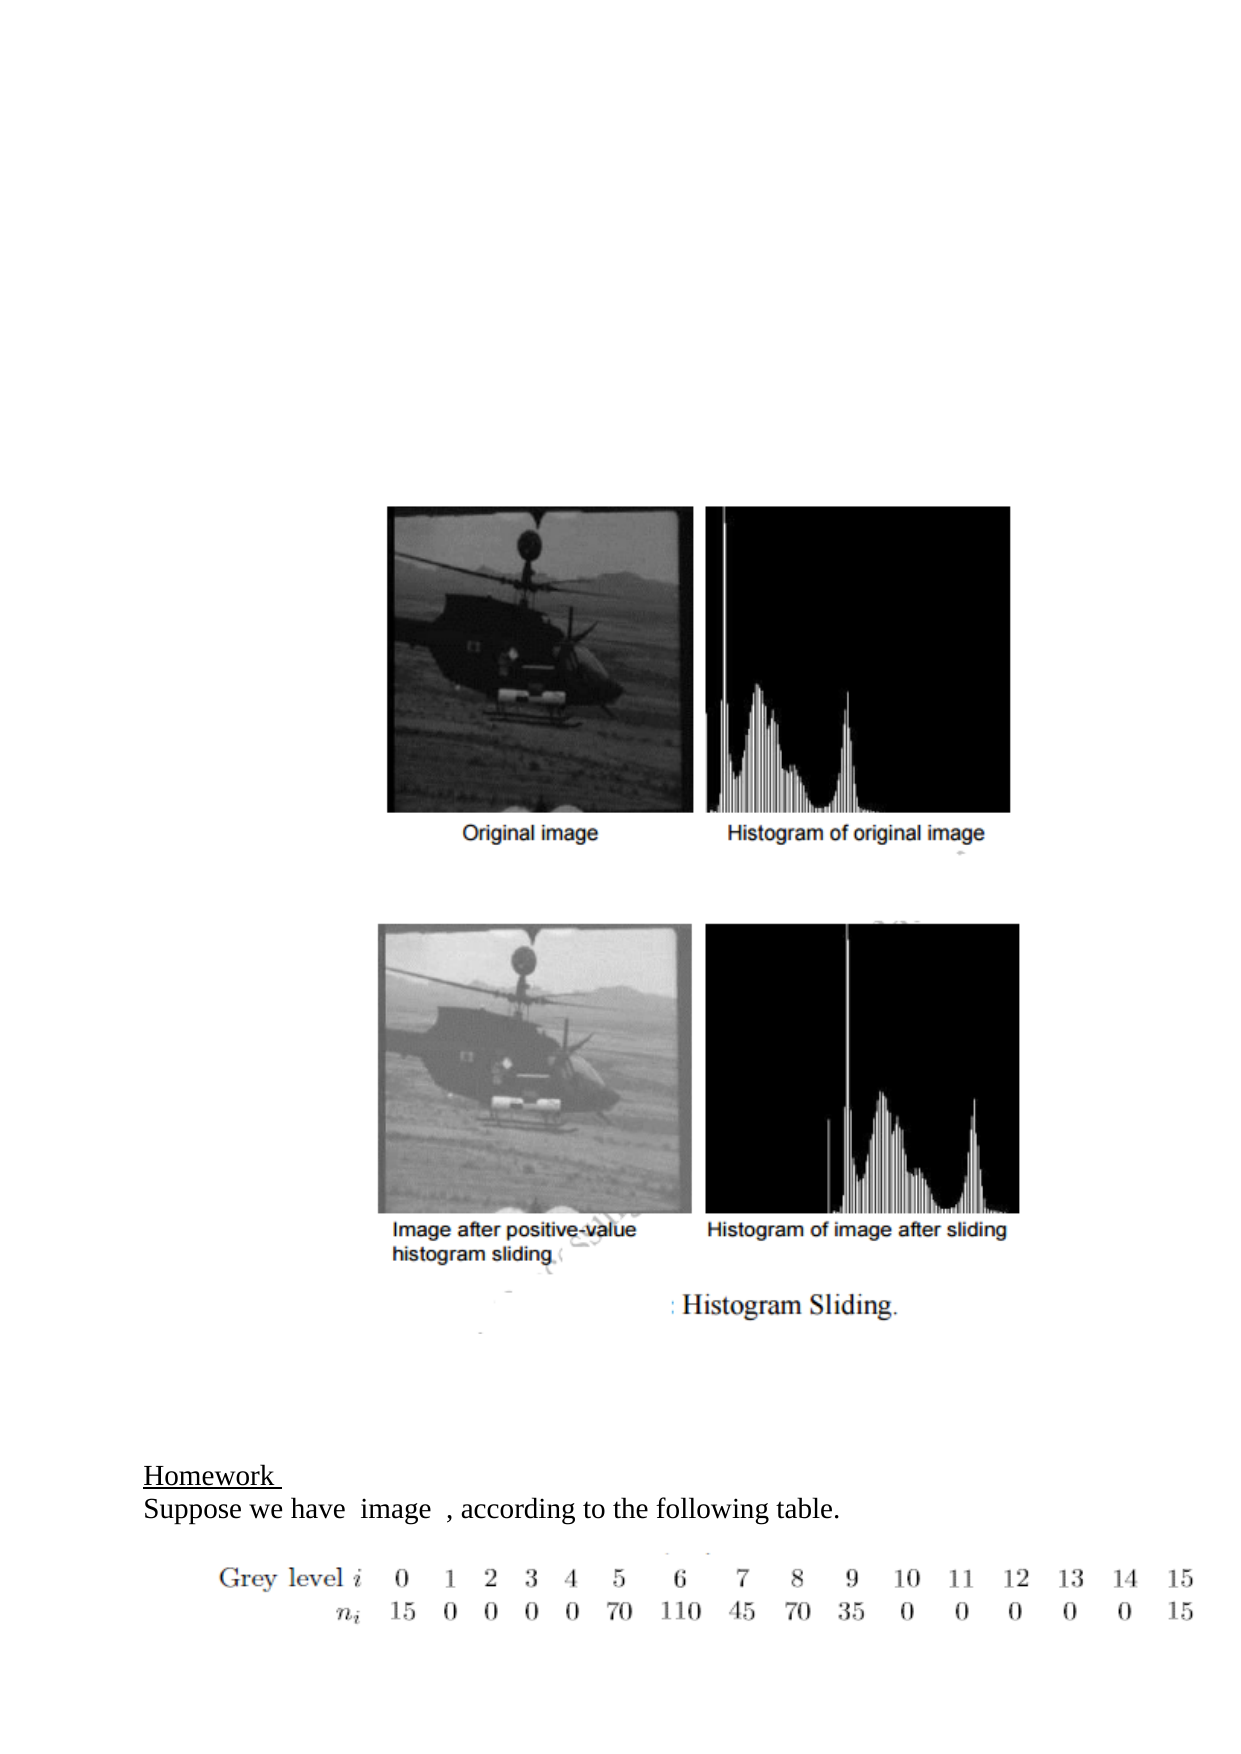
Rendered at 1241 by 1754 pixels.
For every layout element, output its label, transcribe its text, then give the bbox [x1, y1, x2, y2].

picture [328, 461, 1079, 1334]
text Homework [143, 1458, 1053, 1492]
text Suppose we have image , according to the following table. [143, 1492, 1053, 1525]
picture [199, 1536, 1240, 1660]
